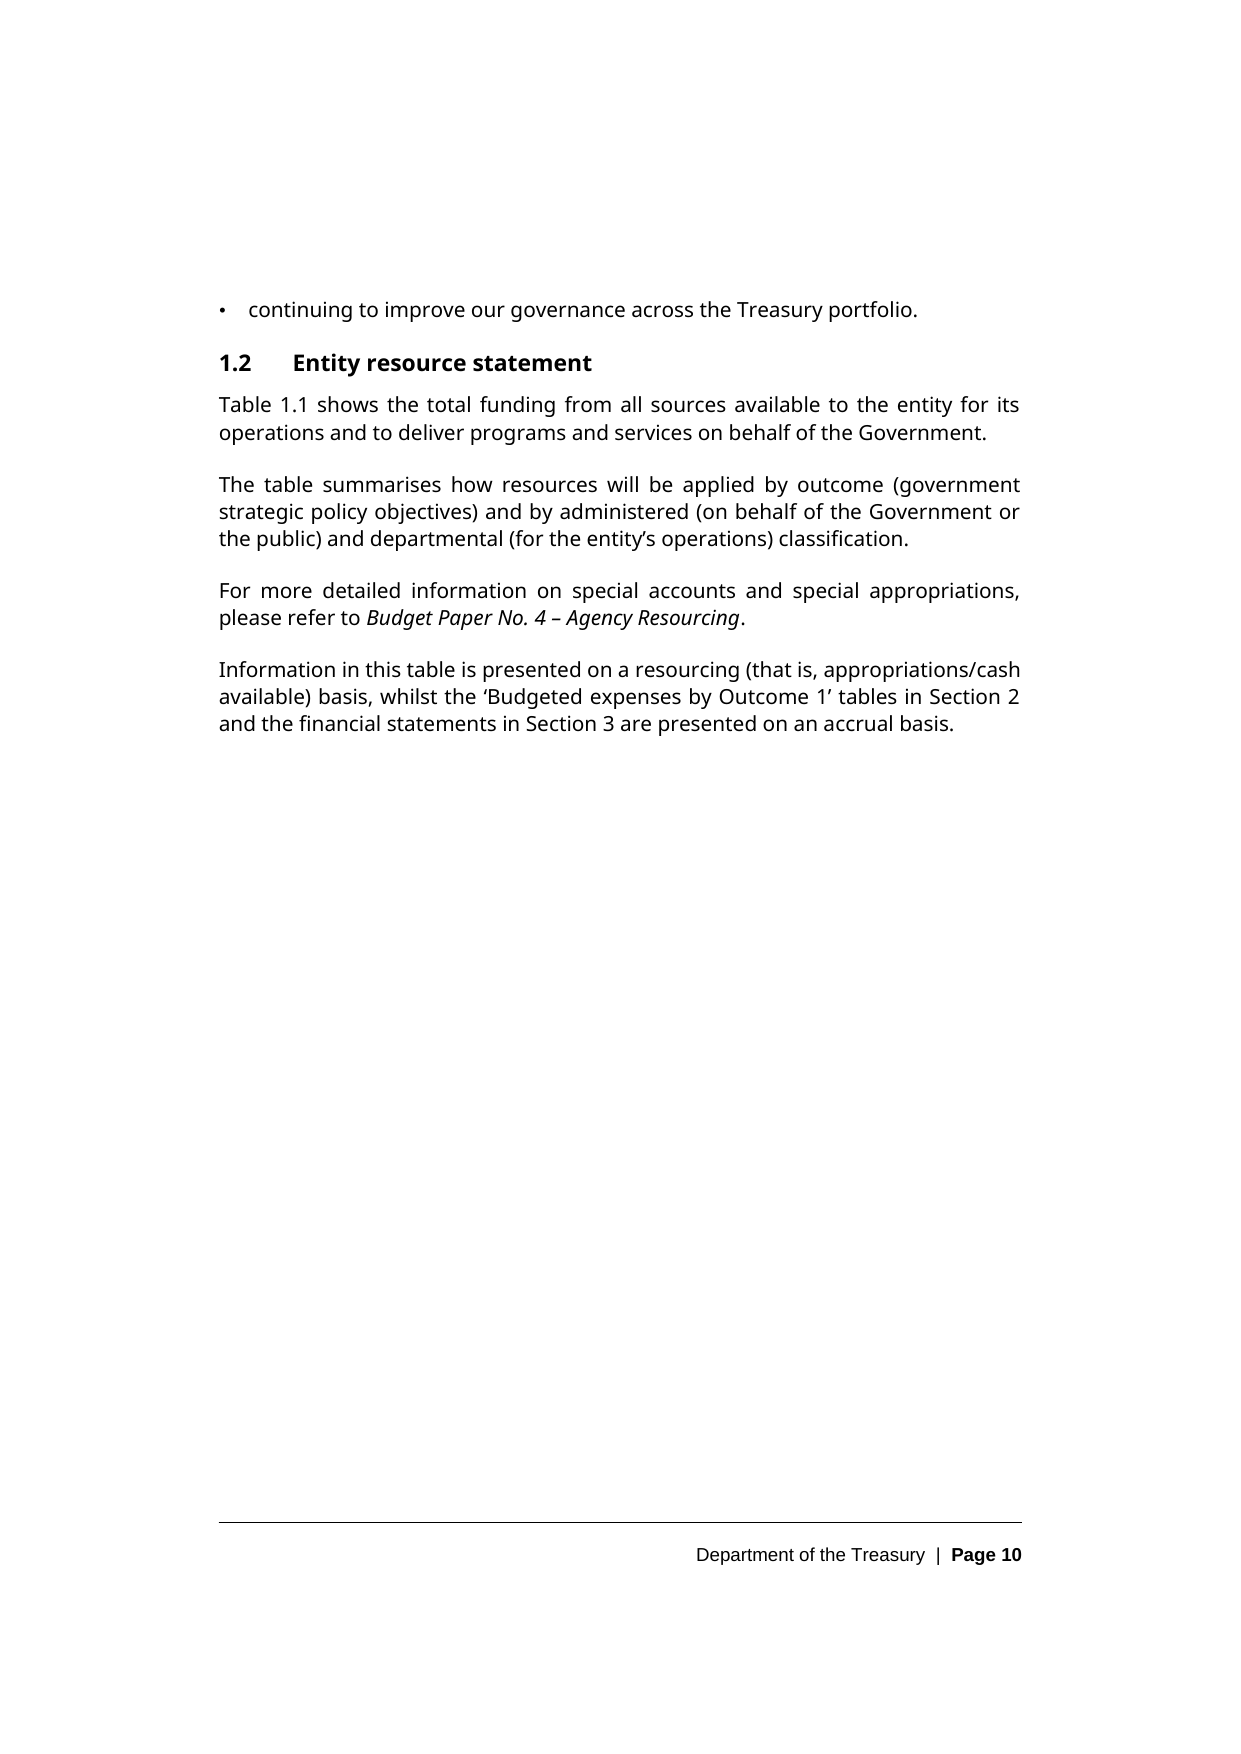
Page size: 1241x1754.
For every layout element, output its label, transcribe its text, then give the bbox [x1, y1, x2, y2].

subtitle 1.2 Entity resource statement [218, 347, 1022, 379]
text For more detailed information on special accounts and special appropriations, please refer to Budget Paper No. 4 – Agency Resourcing. [218, 577, 1022, 631]
text Information in this table is presented on a resourcing (that is, appropriations/cash available) basis, whilst the ‘Budgeted expenses by Outcome 1’ tables in Section 2 and the financial statements in Section 3 are presented on an accrual basis. [218, 656, 1022, 737]
text Table 1.1 shows the total funding from all sources available to the entity for its operations and to deliver programs and services on behalf of the Government. [218, 391, 1022, 445]
text continuing to improve our governance across the Treasury portfolio. [218, 295, 1022, 322]
text The table summarises how resources will be applied by outcome (government strategic policy objectives) and by administered (on behalf of the Government or the public) and departmental (for the entity’s operations) classification. [218, 470, 1022, 552]
